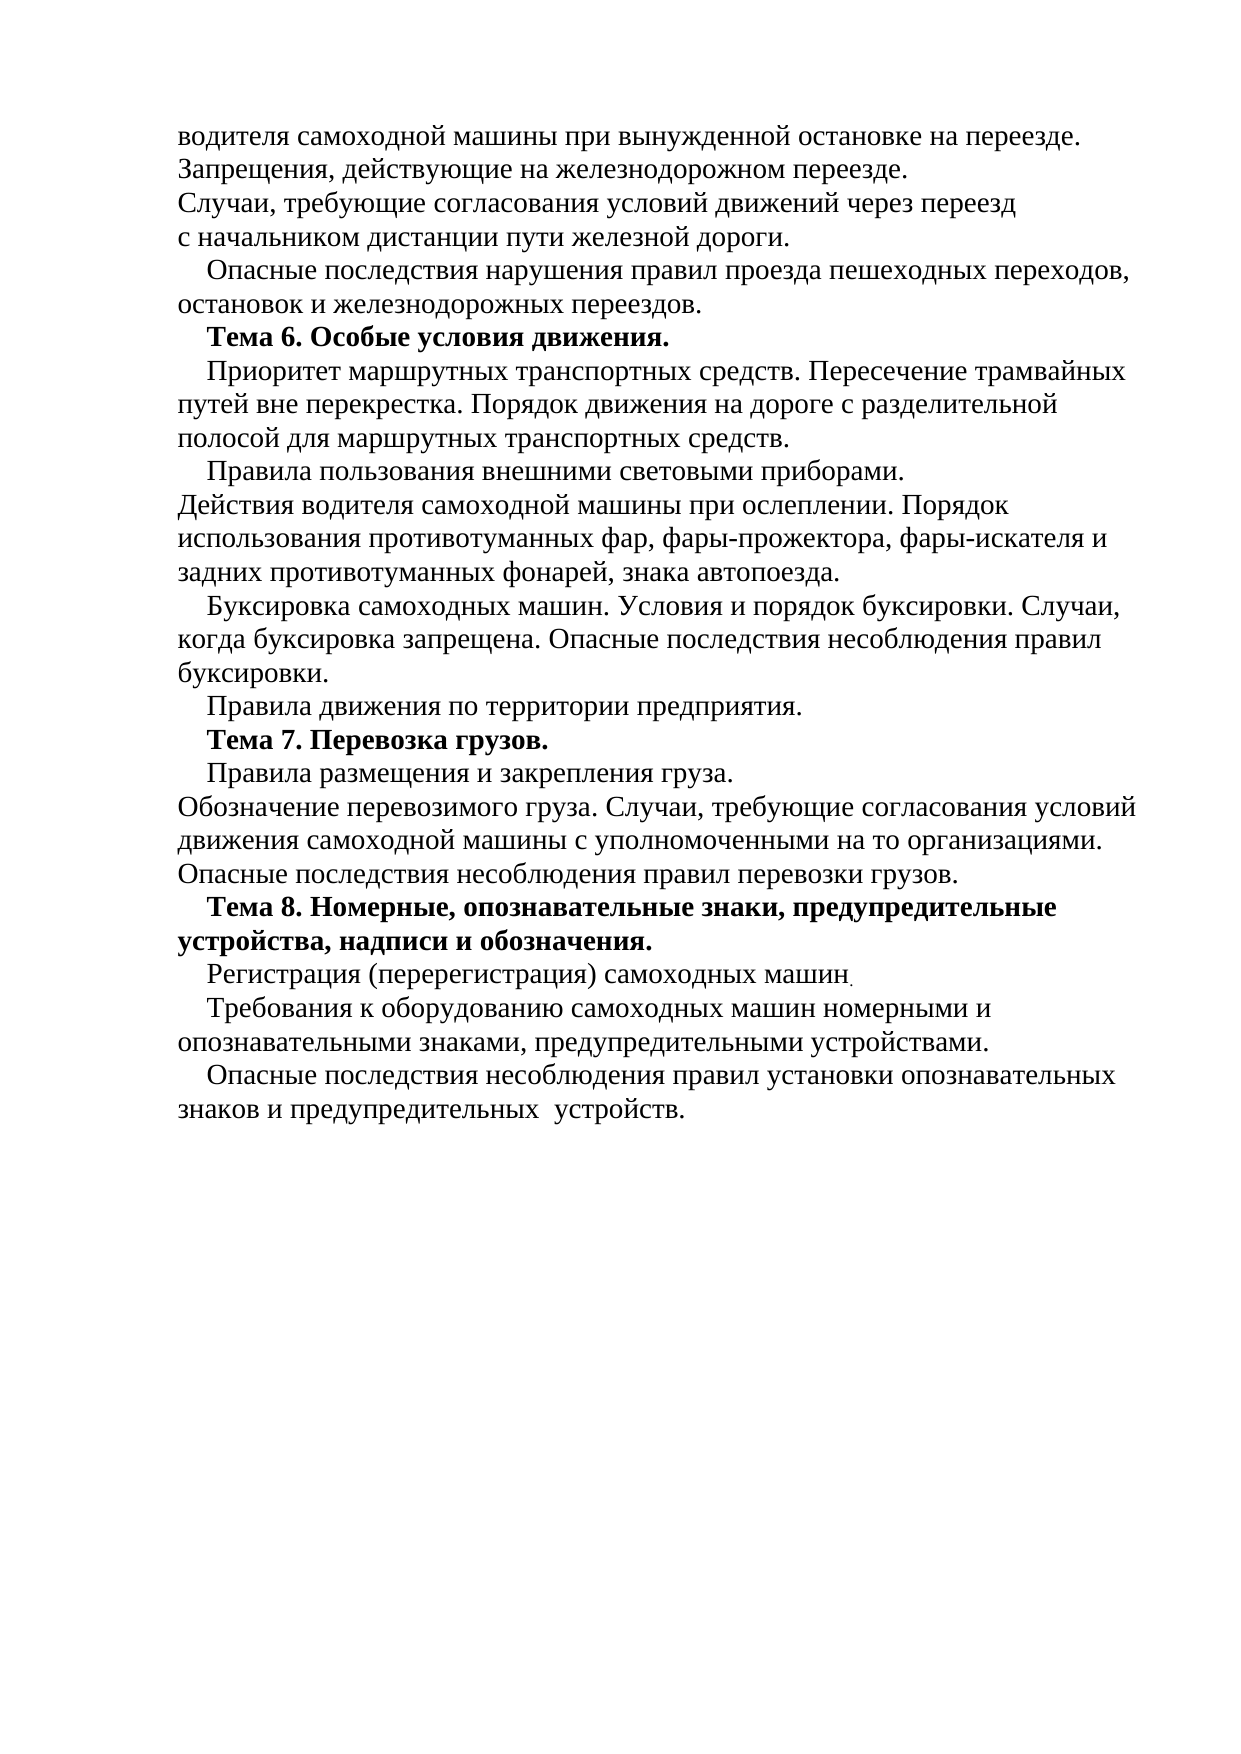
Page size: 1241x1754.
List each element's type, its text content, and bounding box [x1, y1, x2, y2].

text Правила движения по территории предприятия. [177, 688, 1152, 722]
text Правила пользования внешними световыми приборами. [177, 453, 1152, 487]
text Регистрация (перерегистрация) самоходных машин. [177, 957, 1152, 990]
text Случаи, требующие согласования условий движений через переезд с начальником дистанции пути железной дороги. [177, 185, 1152, 252]
text Буксировка самоходных машин. Условия и порядок буксировки. Случаи, когда буксировка запрещена. Опасные последствия несоблюдения правил буксировки. [177, 588, 1152, 688]
text Тема 6. Особые условия движения. [177, 319, 1152, 353]
text Тема 7. Перевозка грузов. [177, 722, 1152, 755]
text Обозначение перевозимого груза. Случаи, требующие согласования условий движения самоходной машины с уполномоченными на то организациями. [177, 789, 1152, 856]
text Правилa размещения и закрепления груза. [177, 755, 1152, 789]
text Опасные последствия нарушения правил проезда пешеходных переходов, остановок и железнодорожных переездов. [177, 252, 1152, 319]
text Приоритет маршрутных транспортных средств. Пересечение трамвайных путей вне перекрестка. Порядок движения на дороге с разделительной полосой для маршрутных транспортных средств. [177, 353, 1152, 453]
text Тема 8. Номерные, опознавательные знаки, предупредительные устройства, надписи и обозначения. [177, 889, 1152, 957]
text Требования к оборудованию самоходных машин номерными и опознавательными знаками, предупредительными устройствами. [177, 990, 1152, 1057]
text Действия водителя самоходной машины при ослеплении. Порядок использования противотуманных фар, фары-прожектора, фары-искателя и задних противотуманных фонарей, знака автопоезда. [177, 487, 1152, 588]
text Опасные последствия несоблюдения правил установки опознавательных знаков и предупредительных устройств. [177, 1057, 1152, 1124]
text Опасные последствия несоблюдения правил перевозки грузов. [177, 856, 1152, 889]
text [177, 118, 1152, 185]
